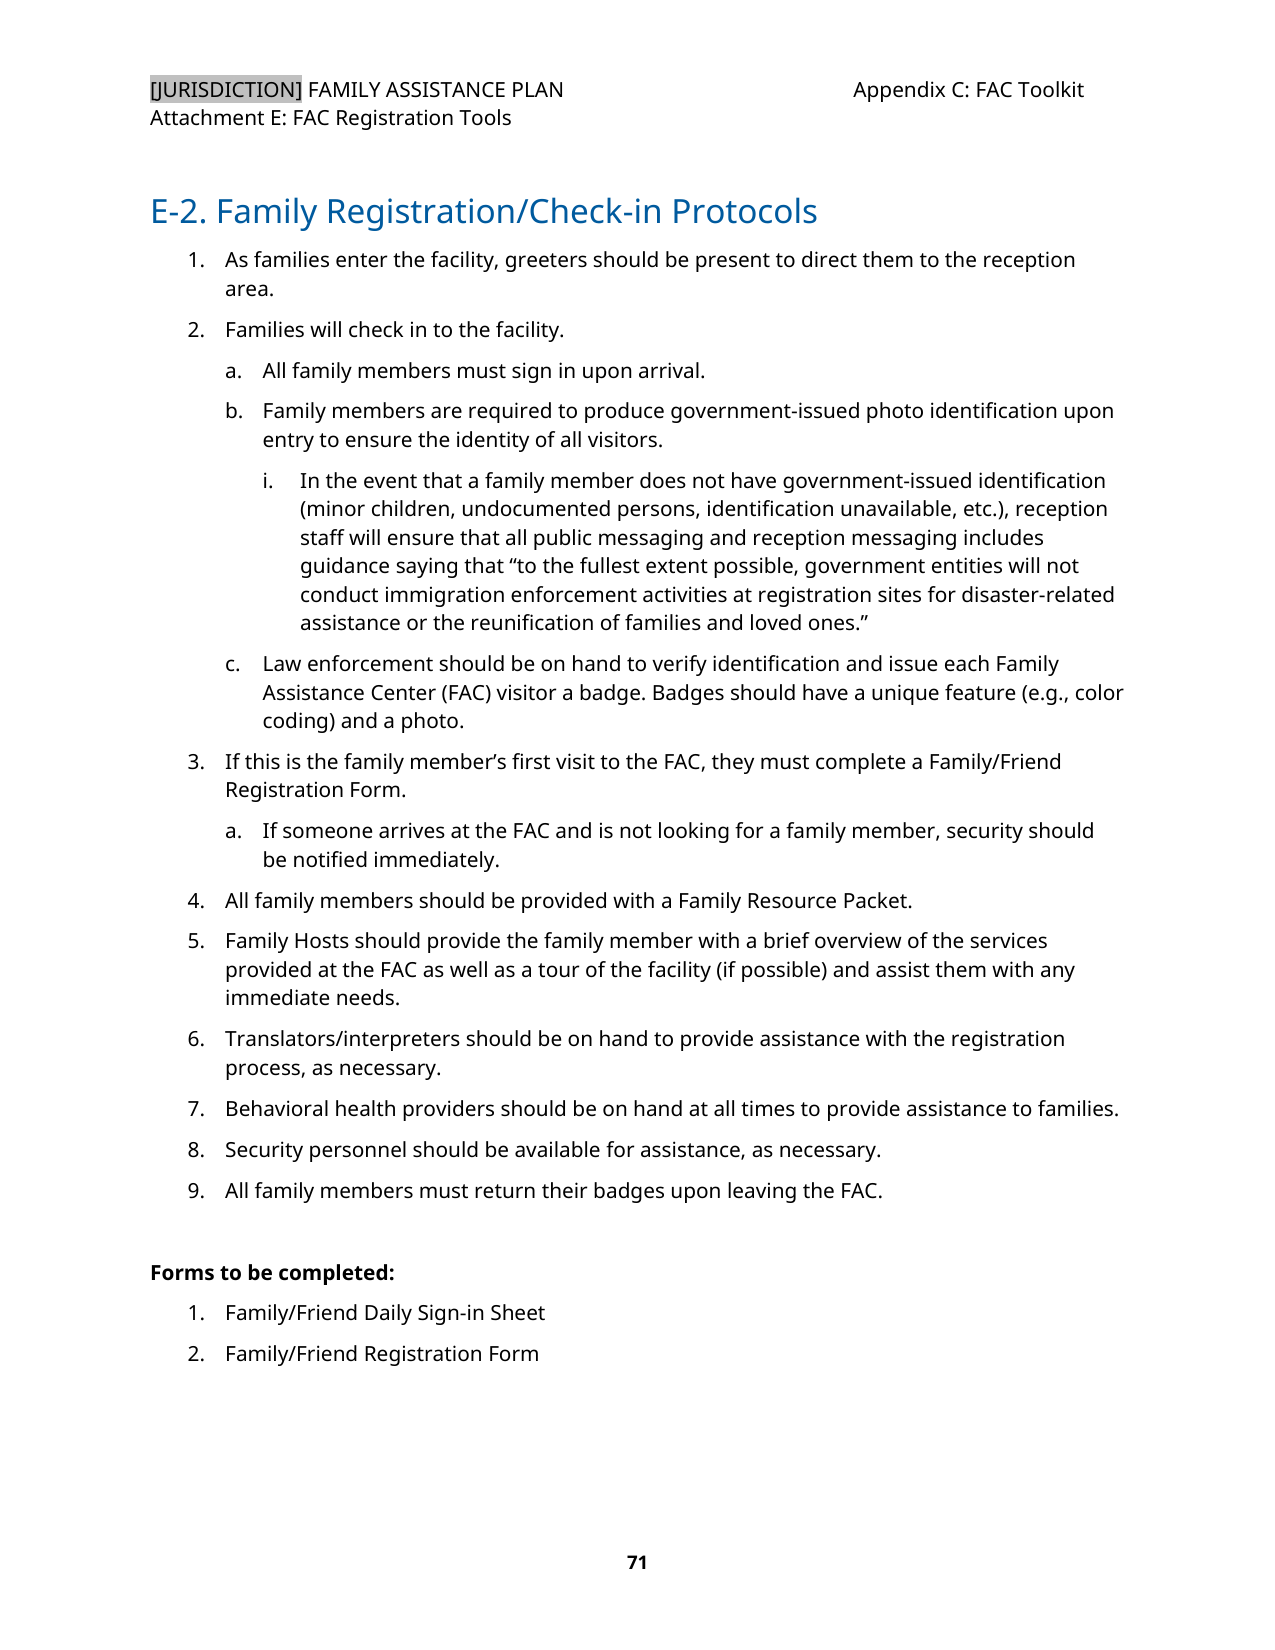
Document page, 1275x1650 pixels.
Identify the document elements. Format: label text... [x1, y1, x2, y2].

list As families enter the facility, greeters should be present to direct them to the reception area. [187, 245, 1125, 302]
text Forms to be completed: [150, 1258, 1125, 1286]
list All family members must sign in upon arrival. [225, 356, 1125, 384]
list Family Hosts should provide the family member with a brief overview of the services provided at the FAC as well as a tour of the facility (if possible) and assist them with any immediate needs. [187, 927, 1125, 1012]
list Translators/interpreters should be on hand to provide assistance with the registration process, as necessary. [187, 1024, 1125, 1081]
list Security personnel should be available for assistance, as necessary. [187, 1135, 1125, 1163]
list Behavioral health providers should be on hand at all times to provide assistance to families. [187, 1094, 1125, 1122]
list All family members should be provided with a Family Resource Packet. [187, 886, 1125, 914]
list If this is the family member’s first visit to the FAC, they must complete a Family/Friend Registration Form. [187, 747, 1125, 804]
list Family/Friend Daily Sign-in Sheet [187, 1298, 1125, 1327]
list Family members are required to produce government-issued photo identification upon entry to ensure the identity of all visitors. [225, 397, 1125, 453]
list In the event that a family member does not have government-issued identification (minor children, undocumented persons, identification unavailable, etc.), reception staff will ensure that all public messaging and reception messaging includes guidance saying that “to the fullest extent possible, government entities will not conduct immigration enforcement activities at registration sites for disaster-related assistance or the reunification of families and loved ones.” [262, 466, 1125, 637]
subtitle E-2. Family Registration/Check-in Protocols [150, 187, 1125, 233]
list If someone arrives at the FAC and is not looking for a family member, security should be notified immediately. [225, 816, 1125, 873]
list Family/Friend Registration Form [187, 1339, 1125, 1368]
list All family members must return their badges upon leaving the FAC. [187, 1176, 1125, 1204]
list Families will check in to the facility. [187, 315, 1125, 343]
list Law enforcement should be on hand to verify identification and issue each Family Assistance Center (FAC) visitor a badge. Badges should have a unique feature (e.g., color coding) and a photo. [225, 649, 1125, 734]
